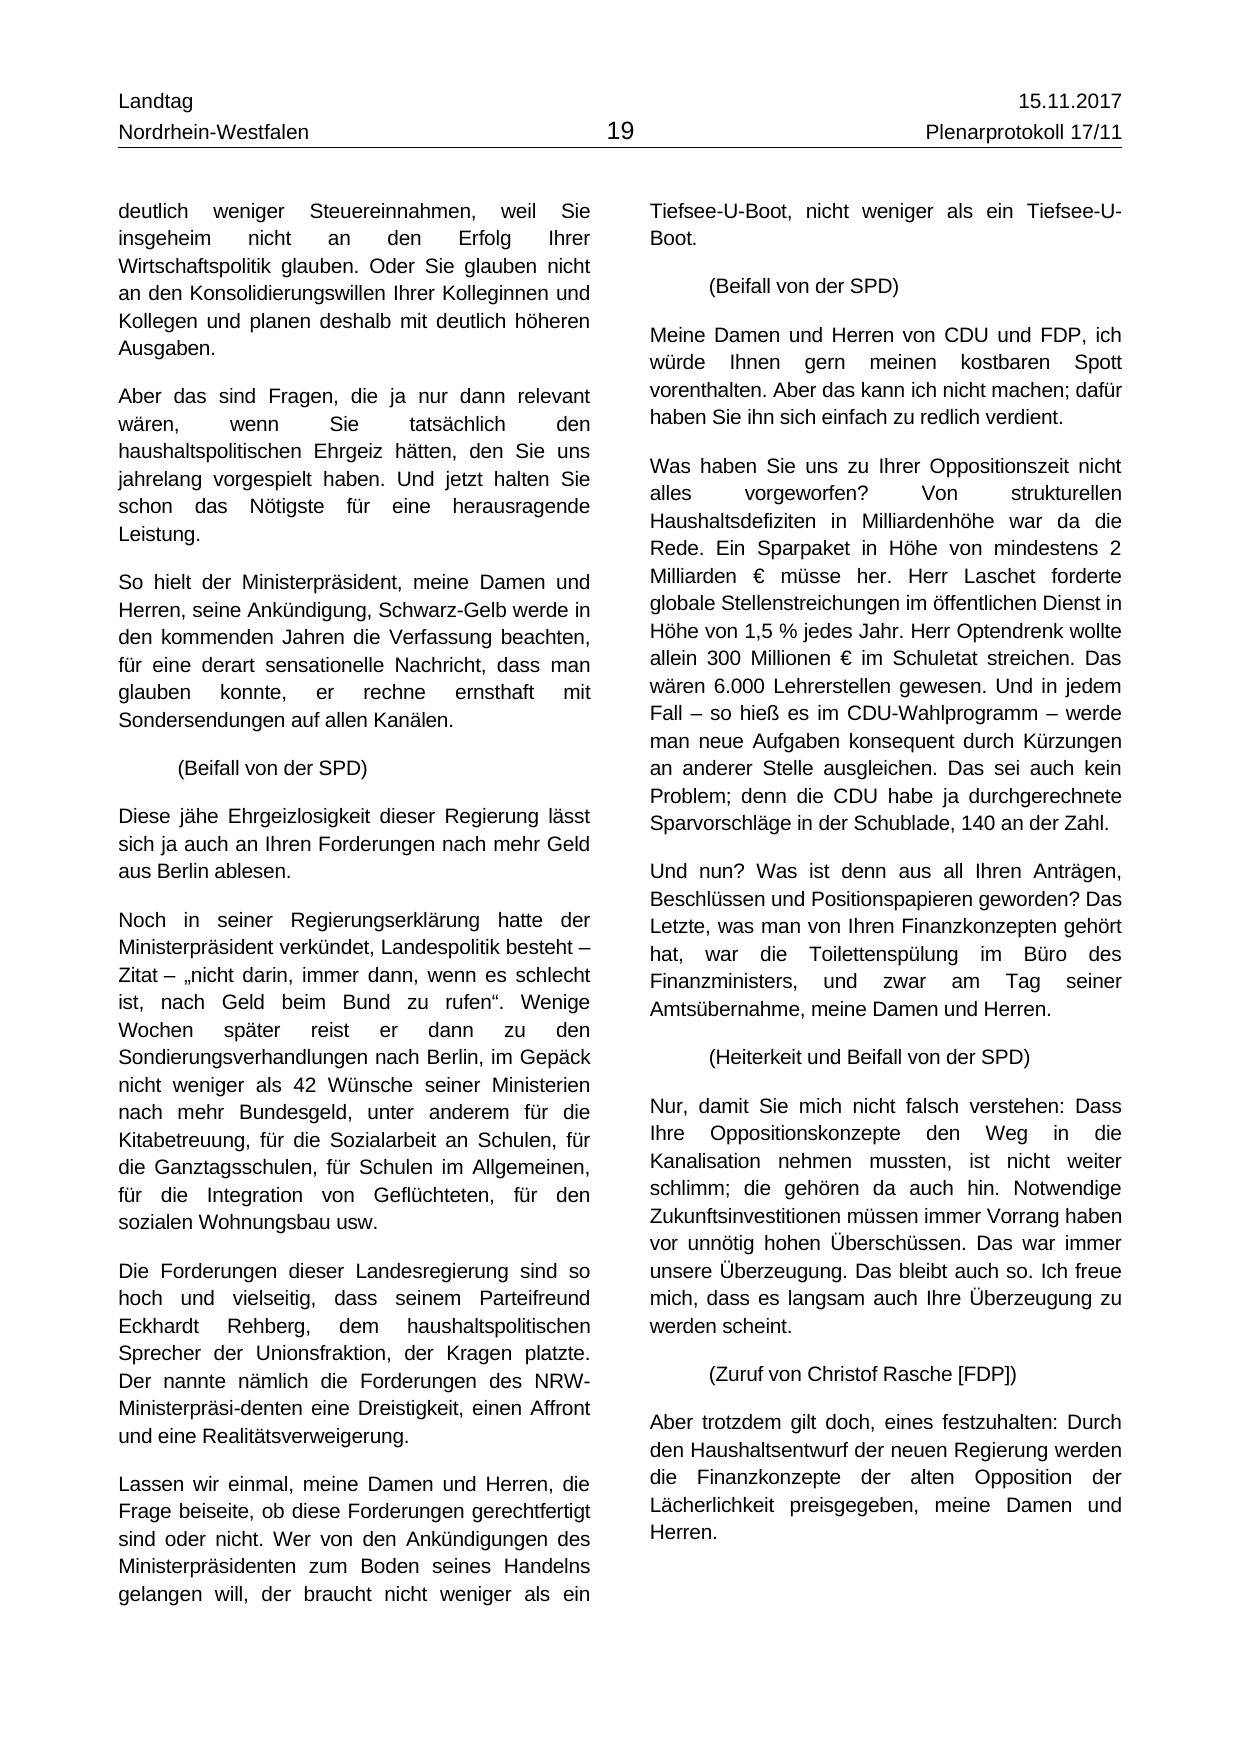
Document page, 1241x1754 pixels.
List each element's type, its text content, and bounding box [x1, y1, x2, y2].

text Die Forderungen dieser Landesregierung sind so hoch und vielseitig, dass seinem Parteifreund Eckhardt Rehberg, dem haushaltspolitischen Sprecher der Unionsfraktion, der Kragen platzte. Der nannte nämlich die Forderungen des NRW-Ministerpräsi-denten eine Dreistigkeit, einen Affront und eine Realitätsverweigerung. [118, 1258, 591, 1447]
text Aber trotzdem gilt doch, eines festzuhalten: Durch den Haushaltsentwurf der neuen Regierung werden die Finanzkonzepte der alten Opposition der Lächerlichkeit preisgegeben, meine Damen und Herren. [649, 1410, 1122, 1544]
text (Heiterkeit und Beifall von der SPD) [709, 1045, 1122, 1069]
text Lassen wir einmal, meine Damen und Herren, die Frage beiseite, ob diese Forderungen gerechtfertigt sind oder nicht. Wer von den Ankündigungen des Ministerpräsidenten zum Boden seines Handelns gelangen will, der braucht nicht weniger als ein Tiefsee-U-Boot, nicht weniger als ein Tiefsee-U-Boot. [118, 1472, 591, 1606]
text Und nun? Was ist denn aus all Ihren Anträgen, Beschlüssen und Positionspapieren geworden? Das Letzte, was man von Ihren Finanzkonzepten gehört hat, war die Toilettenspülung im Büro des Finanzministers, und zwar am Tag seiner Amtsübernahme, meine Damen und Herren. [649, 859, 1122, 1021]
text (Beifall von der SPD) [709, 274, 1122, 298]
text Meine Damen und Herren von CDU und FDP, ich würde Ihnen gern meinen kostbaren Spott vorenthalten. Aber das kann ich nicht machen; dafür haben Sie ihn sich einfach zu redlich verdient. [649, 323, 1122, 429]
text Noch in seiner Regierungserklärung hatte der Ministerpräsident verkündet, Landespolitik besteht – Zitat – „nicht darin, immer dann, wenn es schlecht ist, nach Geld beim Bund zu rufen“. Wenige Wochen später reist er dann zu den Sondierungsverhandlungen nach Berlin, im Gepäck nicht weniger als 42 Wünsche seiner Ministerien nach mehr Bundesgeld, unter anderem für die Kitabetreuung, für die Sozialarbeit an Schulen, für die Ganztagsschulen, für Schulen im Allgemeinen, für die Integration von Geflüchteten, für den sozialen Wohnungsbau usw. [118, 908, 591, 1234]
text Lassen wir einmal, meine Damen und Herren, die Frage beiseite, ob diese Forderungen gerechtfertigt sind oder nicht. Wer von den Ankündigungen des Ministerpräsidenten zum Boden seines Handelns gelangen will, der braucht nicht weniger als ein Tiefsee-U-Boot, nicht weniger als ein Tiefsee-U-Boot. [649, 198, 1122, 250]
text Nur, damit Sie mich nicht falsch verstehen: Dass Ihre Oppositionskonzepte den Weg in die Kanalisation nehmen mussten, ist nicht weiter schlimm; die gehören da auch hin. Notwendige Zukunftsinvestitionen müssen immer Vorrang haben vor unnötig hohen Überschüssen. Das war immer unsere Überzeugung. Das bleibt auch so. Ich freue mich, dass es langsam auch Ihre Überzeugung zu werden scheint. [649, 1093, 1122, 1337]
text (Zuruf von Christof Rasche [FDP]) [709, 1362, 1122, 1386]
text (Beifall von der SPD) [177, 756, 591, 780]
text Was haben Sie uns zu Ihrer Oppositionszeit nicht alles vorgeworfen? Von strukturellen Haushaltsdefiziten in Milliardenhöhe war da die Rede. Ein Sparpaket in Höhe von mindestens 2 Milliarden € müsse her. Herr Laschet forderte globale Stellenstreichungen im öffentlichen Dienst in Höhe von 1,5 % jedes Jahr. Herr Optendrenk wollte allein 300 Millionen € im Schuletat streichen. Das wären 6.000 Lehrerstellen gewesen. Und in jedem Fall – so hieß es im CDU-Wahlprogramm – werde man neue Aufgaben konsequent durch Kürzungen an anderer Stelle ausgleichen. Das sei auch kein Problem; denn die CDU habe ja durchgerechnete Sparvorschläge in der Schublade, 140 an der Zahl. [649, 453, 1122, 835]
text Aber das sind Fragen, die ja nur dann relevant wären, wenn Sie tatsächlich den haushaltspolitischen Ehrgeiz hätten, den Sie uns jahrelang vorgespielt haben. Und jetzt halten Sie schon das Nötigste für eine herausragende Leistung. [118, 384, 591, 546]
text Diese jähe Ehrgeizlosigkeit dieser Regierung lässt sich ja auch an Ihren Forderungen nach mehr Geld aus Berlin ablesen. [118, 804, 591, 883]
text So hielt der Ministerpräsident, meine Damen und Herren, seine Ankündigung, Schwarz-Gelb werde in den kommenden Jahren die Verfassung beachten, für eine derart sensationelle Nachricht, dass man glauben konnte, er rechne ernsthaft mit Sondersendungen auf allen Kanälen. [118, 570, 591, 732]
